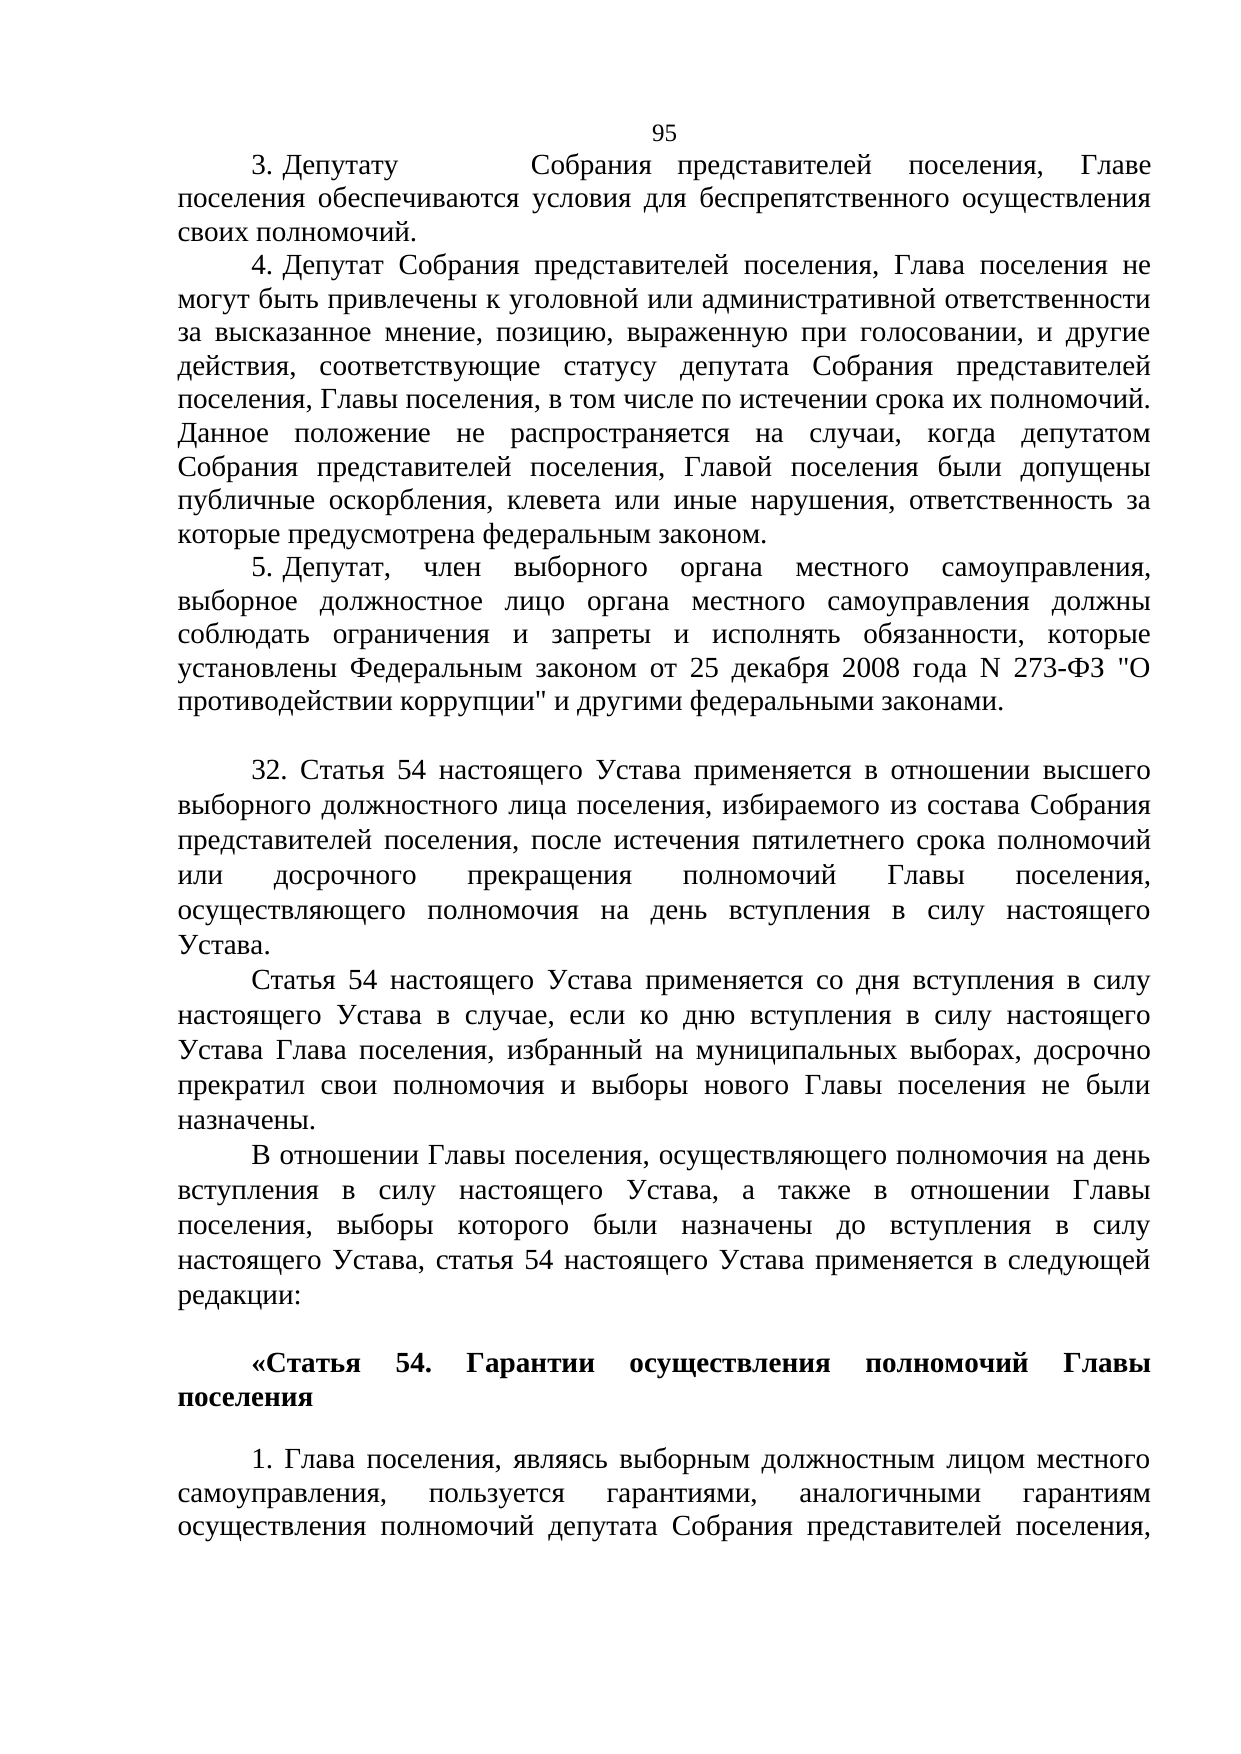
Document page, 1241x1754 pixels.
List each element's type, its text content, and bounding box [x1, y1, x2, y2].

text Статья 54 настоящего Устава применяется со дня вступления в силу настоящего Устава в случае, если ко дню вступления в силу настоящего Устава Глава поселения, избранный на муниципальных выборах, досрочно прекратил свои полномочия и выборы нового Главы поселения не были назначены. [177, 961, 1152, 1136]
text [177, 1441, 1152, 1542]
list Депутат Собрания представителей поселения, Глава поселения не могут быть привлечены к уголовной или административной ответственности за высказанное мнение, позицию, выраженную при голосовании, и другие действия, соответствующие статусу депутата Собрания представителей поселения, Главы поселения, в том числе по истечении срока их полномочий. Данное положение не распространяется на случаи, когда депутатом Собрания представителей поселения, Главой поселения были допущены публичные оскорбления, клевета или иные нарушения, ответственность за которые предусмотрена федеральным законом. [177, 247, 1152, 549]
subtitle «Статья 54. Гарантии осуществления полномочий Главы поселения [177, 1346, 1152, 1413]
list Депутат, член выборного органа местного самоуправления, выборное должностное лицо органа местного самоуправления должны соблюдать ограничения и запреты и исполнять обязанности, которые установлены Федеральным законом от 25 декабря 2008 года N 273-ФЗ "О противодействии коррупции" и другими федеральными законами. [177, 549, 1152, 717]
text 32. Статья 54 настоящего Устава применяется в отношении высшего выборного должностного лица поселения, избираемого из состава Собрания представителей поселения, после истечения пятилетнего срока полномочий или досрочного прекращения полномочий Главы поселения, осуществляющего полномочия на день вступления в силу настоящего Устава. [177, 751, 1152, 961]
list Депутату Собрания представителей поселения, Главе поселения обеспечиваются условия для беспрепятственного осуществления своих полномочий. [177, 147, 1152, 247]
text В отношении Главы поселения, осуществляющего полномочия на день вступления в силу настоящего Устава, а также в отношении Главы поселения, выборы которого были назначены до вступления в силу настоящего Устава, статья 54 настоящего Устава применяется в следующей редакции: [177, 1136, 1152, 1311]
